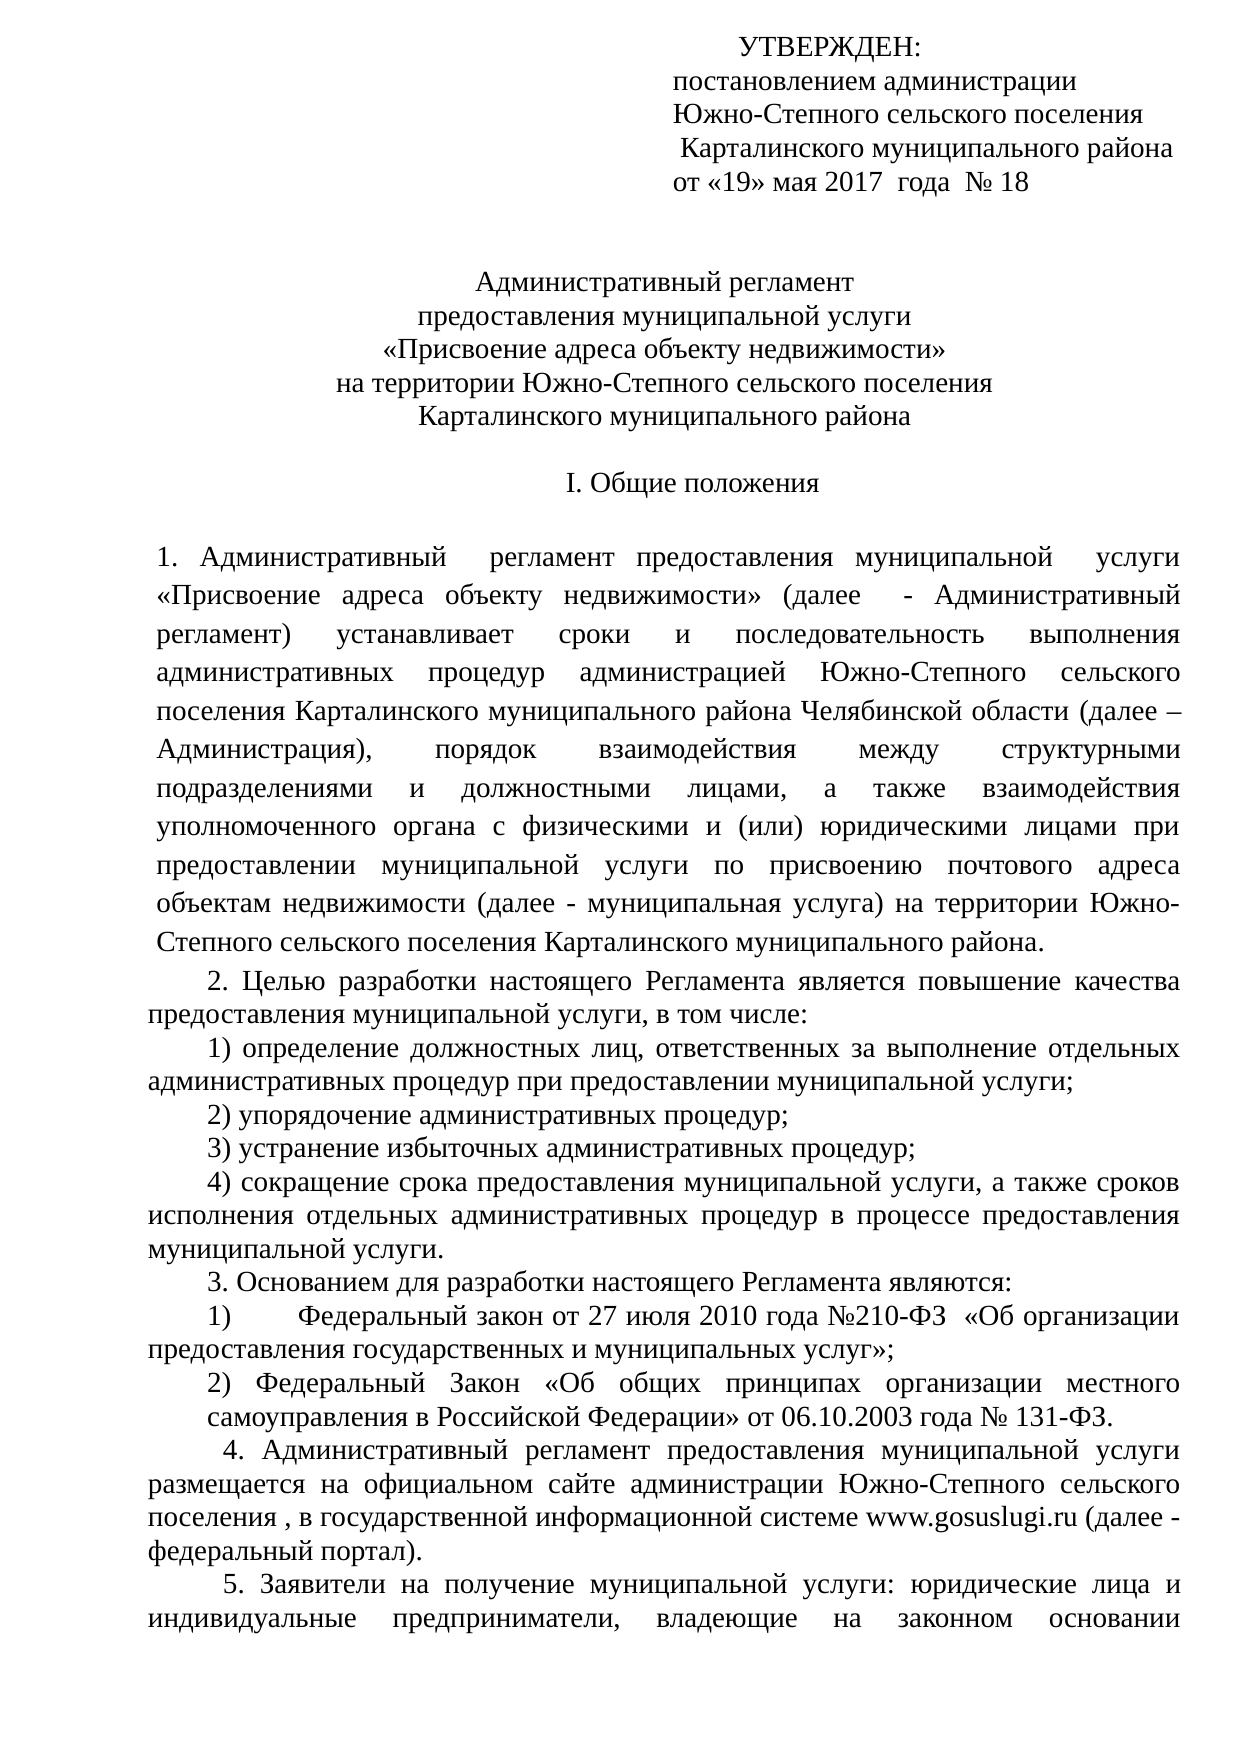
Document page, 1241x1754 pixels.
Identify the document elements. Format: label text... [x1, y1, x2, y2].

text 4. Административный регламент предоставления муниципальной услуги размещается на официальном сайте администрации Южно-Степного сельского поселения , в государственной информационной системе www.gosuslugi.ru (далее - федеральный портал). [148, 1432, 1181, 1566]
title 4) сокращение срока предоставления муниципальной услуги, а также сроков исполнения отдельных административных процедур в процессе предоставления муниципальной услуги. [148, 1164, 1181, 1264]
title 3) устранение избыточных административных процедур; [148, 1130, 1181, 1164]
title 1) определение должностных лиц, ответственных за выполнение отдельных административных процедур при предоставлении муниципальной услуги; [148, 1030, 1181, 1097]
title предоставления муниципальной услуги [148, 298, 1181, 331]
text УТВЕРЖДЕН: [664, 29, 1181, 63]
text Карталинского муниципального района [443, 130, 1181, 164]
text Южно-Степного сельского поселения [516, 97, 1181, 130]
text 1. Административный регламент предоставления муниципальной услуги «Присвоение адреса объекту недвижимости» (далее - Административный регламент) устанавливает сроки и последовательность выполнения административных процедур администрацией Южно-Степного сельского поселения Карталинского муниципального района Челябинской области (далее – Администрация), порядок взаимодействия между структурными подразделениями и должностными лицами, а также взаимодействия уполномоченного органа с физическими и (или) юридическими лицами при предоставлении муниципальной услуги по присвоению почтового адреса объектам недвижимости (далее - муниципальная услуга) на территории Южно-Степного сельского поселения Карталинского муниципального района. [156, 539, 1181, 958]
list I. Общие положения [148, 466, 1181, 499]
title Административный регламент [148, 264, 1181, 298]
title «Присвоение адреса объекту недвижимости» [148, 331, 1181, 365]
text от «19» мая 2017 года № 18 [516, 164, 1181, 197]
list Федеральный закон от 27 июля 2010 года №210-ФЗ «Об организации предоставления государственных и муниципальных услуг»; [148, 1298, 1181, 1365]
title на территории Южно-Степного сельского поселения [148, 365, 1181, 398]
text постановлением администрации [516, 63, 1181, 97]
title Карталинского муниципального района [148, 398, 1181, 432]
text 2) Федеральный Закон «Об общих принципах организации местного самоуправления в Российской Федерации» от 06.10.2003 года № 131-ФЗ. [207, 1365, 1181, 1432]
text 3. Основанием для разработки настоящего Регламента являются: [148, 1264, 1181, 1298]
title 2. Целью разработки настоящего Регламента является повышение качества предоставления муниципальной услуги, в том числе: [148, 963, 1181, 1030]
title 2) упорядочение административных процедур; [148, 1097, 1181, 1130]
